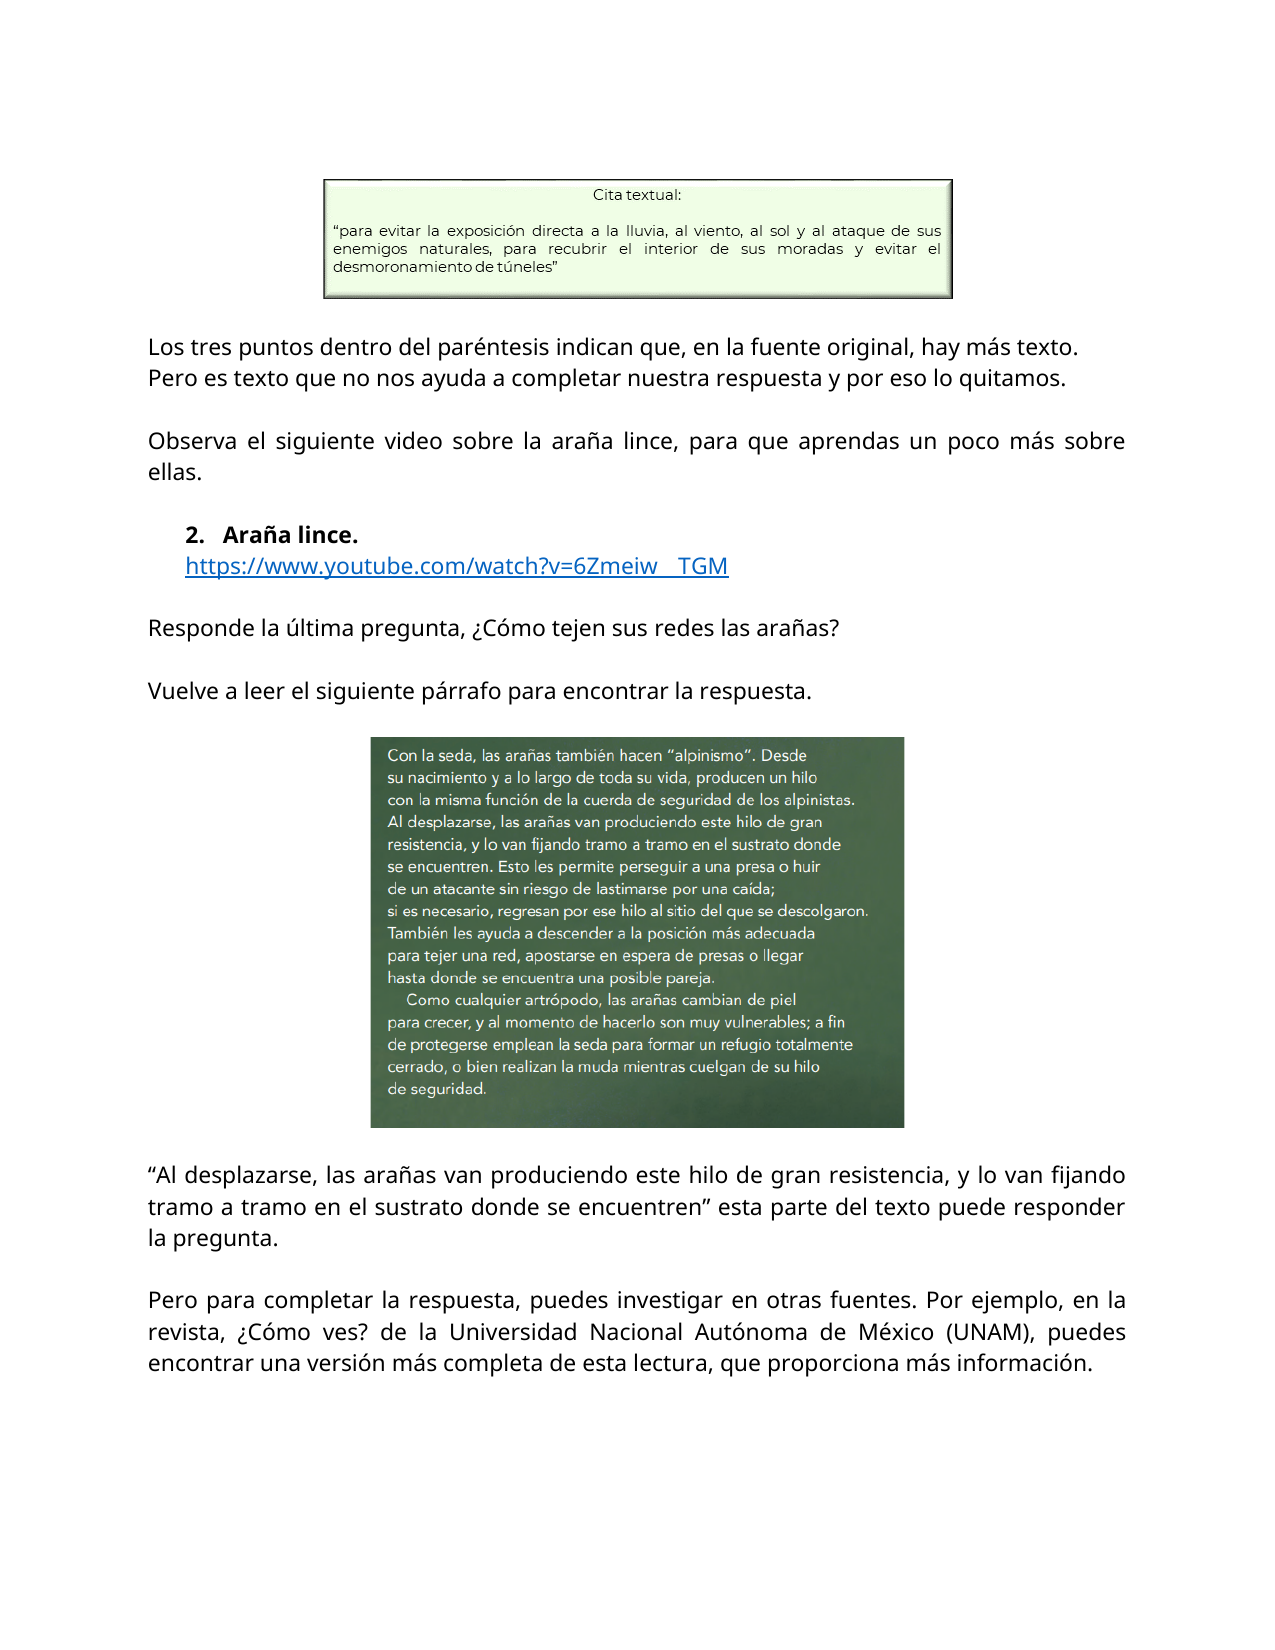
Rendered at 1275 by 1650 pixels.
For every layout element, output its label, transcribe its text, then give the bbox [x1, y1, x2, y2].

list Araña lince. [185, 519, 1127, 550]
text “Al desplazarse, las arañas van produciendo este hilo de gran resistencia, y lo van fijando tramo a tramo en el sustrato donde se encuentren” esta parte del texto puede responder la pregunta. [148, 1159, 1127, 1253]
picture [370, 737, 905, 1128]
text Responde la última pregunta, ¿Cómo tejen sus redes las arañas? [148, 612, 1127, 644]
text Pero es texto que no nos ayuda a completar nuestra respuesta y por eso lo quitamos. [148, 362, 1127, 394]
text Vuelve a leer el siguiente párrafo para encontrar la respuesta. [148, 675, 1127, 706]
text Los tres puntos dentro del paréntesis indican que, en la fuente original, hay más texto. [148, 331, 1127, 362]
text Pero para completar la respuesta, puedes investigar en otras fuentes. Por ejemplo, en la revista, ¿Cómo ves? de la Universidad Nacional Autónoma de México (UNAM), puedes encontrar una versión más completa de esta lectura, que proporciona más información. [148, 1284, 1127, 1378]
text https://www.youtube.com/watch?v=6Zmeiw__TGM [185, 550, 1127, 581]
text Observa el siguiente video sobre la araña lince, para que aprendas un poco más sobre ellas. [148, 425, 1127, 487]
picture [321, 177, 954, 300]
